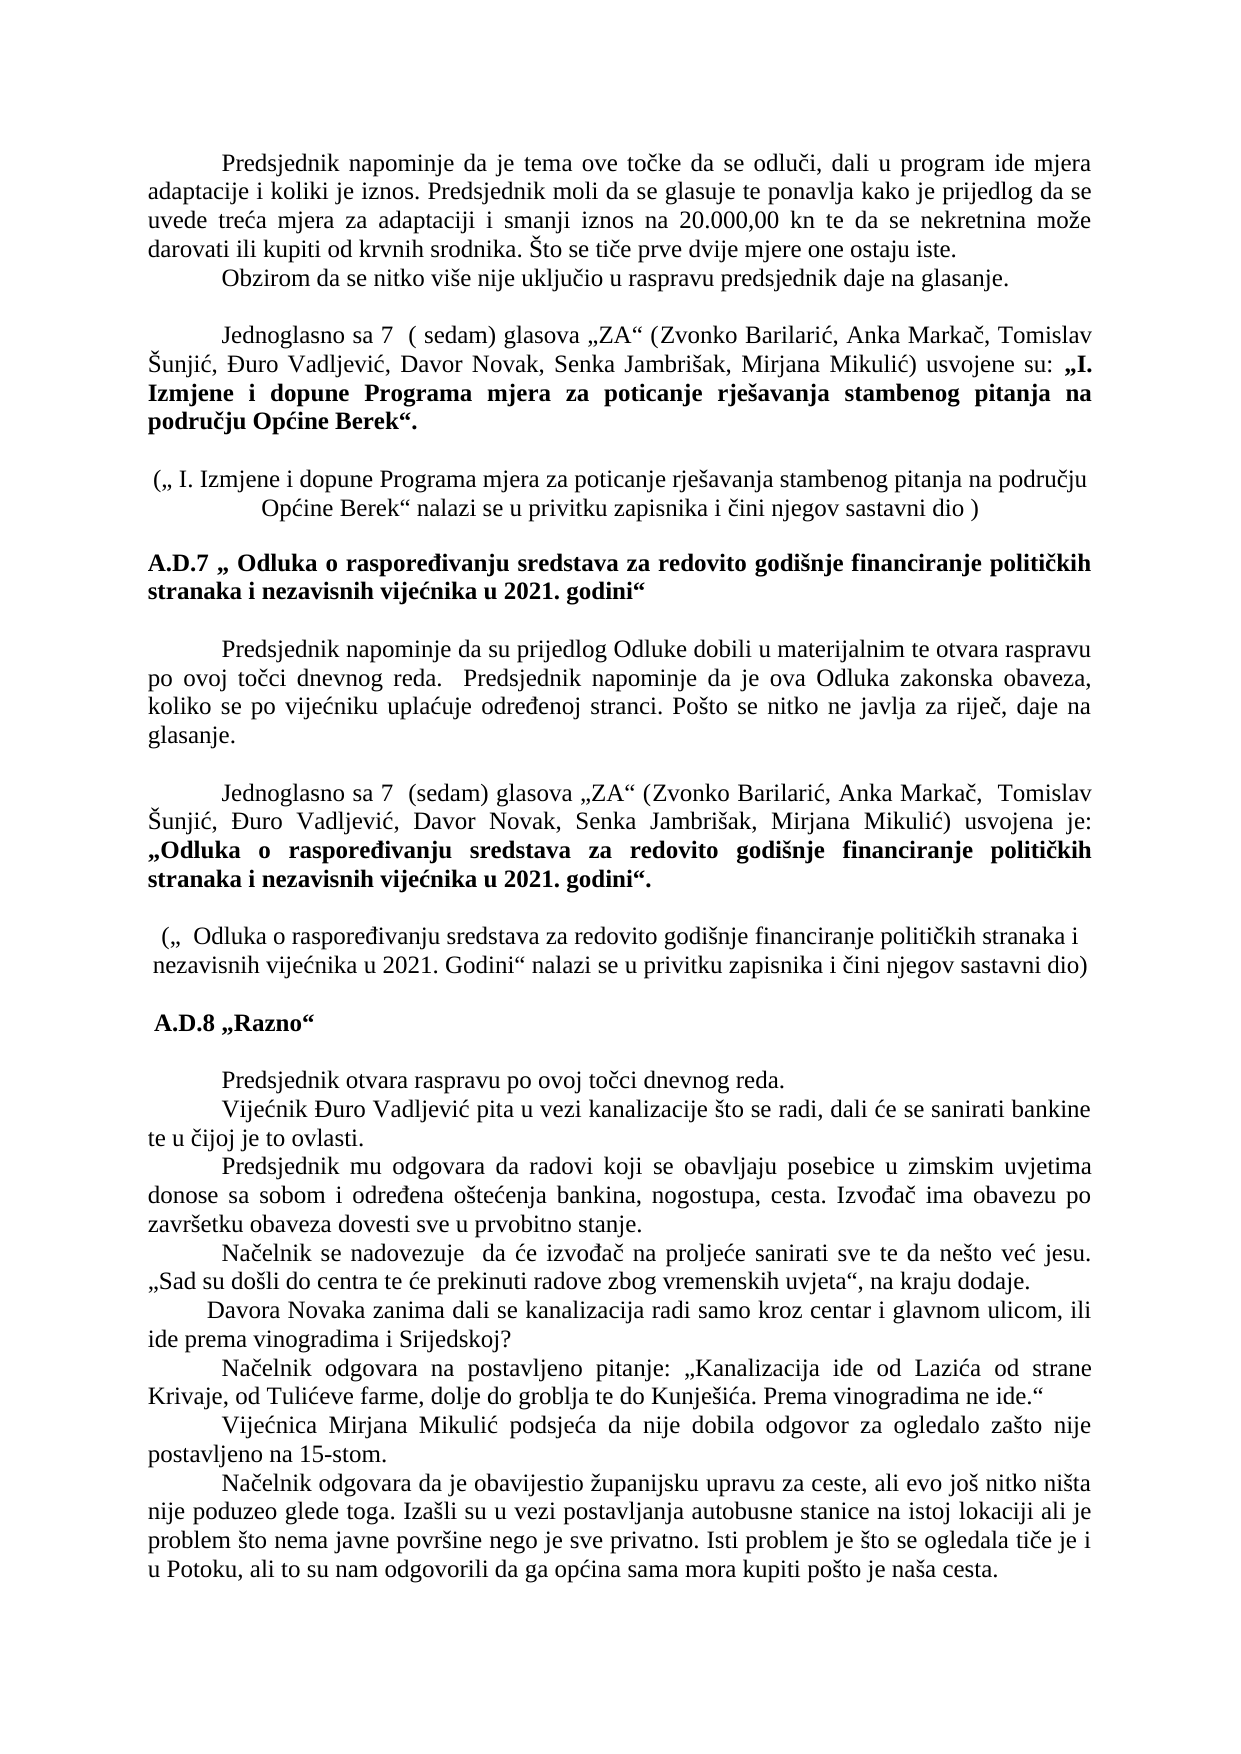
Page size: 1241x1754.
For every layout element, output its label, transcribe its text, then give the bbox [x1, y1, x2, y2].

text Davora Novaka zanima dali se kanalizacija radi samo kroz centar i glavnom ulicom, ili ide prema vinogradima i Srijedskoj? [148, 1295, 1093, 1353]
text Obzirom da se nitko više nije uključio u raspravu predsjednik daje na glasanje. [148, 263, 1093, 291]
text („ Odluka o raspoređivanju sredstava za redovito godišnje financiranje političkih stranaka i nezavisnih vijećnika u 2021. Godini“ nalazi se u privitku zapisnika i čini njegov sastavni dio) [148, 921, 1093, 979]
text Jednoglasno sa 7 ( sedam) glasova „ZA“ (Zvonko Barilarić, Anka Markač, Tomislav Šunjić, Đuro Vadljević, Davor Novak, Senka Jambrišak, Mirjana Mikulić) usvojene su: „I. Izmjene i dopune Programa mjera za poticanje rješavanja stambenog pitanja na području Općine Berek“. [148, 320, 1093, 435]
text Načelnik odgovara da je obavijestio županijsku upravu za ceste, ali evo još nitko ništa nije poduzeo glede toga. Izašli su u vezi postavljanja autobusne stanice na istoj lokaciji ali je problem što nema javne površine nego je sve privatno. Isti problem je što se ogledala tiče je i u Potoku, ali to su nam odgovorili da ga općina sama mora kupiti pošto je naša cesta. [148, 1468, 1093, 1583]
text („ I. Izmjene i dopune Programa mjera za poticanje rješavanja stambenog pitanja na području Općine Berek“ nalazi se u privitku zapisnika i čini njegov sastavni dio ) [148, 464, 1093, 521]
text Načelnik se nadovezuje da će izvođač na proljeće sanirati sve te da nešto već jesu. „Sad su došli do centra te će prekinuti radove zbog vremenskih uvjeta“, na kraju dodaje. [148, 1238, 1093, 1295]
text Jednoglasno sa 7 (sedam) glasova „ZA“ (Zvonko Barilarić, Anka Markač, Tomislav Šunjić, Đuro Vadljević, Davor Novak, Senka Jambrišak, Mirjana Mikulić) usvojena je: „Odluka o raspoređivanju sredstava za redovito godišnje financiranje političkih stranaka i nezavisnih vijećnika u 2021. godini“. [148, 778, 1093, 893]
text Predsjednik napominje da su prijedlog Odluke dobili u materijalnim te otvara raspravu po ovoj točci dnevnog reda. Predsjednik napominje da je ova Odluka zakonska obaveza, koliko se po vijećniku uplaćuje određenoj stranci. Pošto se nitko ne javlja za riječ, daje na glasanje. [148, 634, 1093, 749]
text A.D.7 „ Odluka o raspoređivanju sredstava za redovito godišnje financiranje političkih stranaka i nezavisnih vijećnika u 2021. godini“ [148, 548, 1093, 605]
text A.D.8 „Razno“ [148, 1008, 1093, 1036]
text Vijećnik Đuro Vadljević pita u vezi kanalizacije što se radi, dali će se sanirati bankine te u čijoj je to ovlasti. [148, 1094, 1093, 1151]
text Predsjednik otvara raspravu po ovoj točci dnevnog reda. [148, 1065, 1093, 1094]
text Predsjednik mu odgovara da radovi koji se obavljaju posebice u zimskim uvjetima donose sa sobom i određena oštećenja bankina, nogostupa, cesta. Izvođač ima obavezu po završetku obaveza dovesti sve u prvobitno stanje. [148, 1151, 1093, 1238]
text Vijećnica Mirjana Mikulić podsjeća da nije dobila odgovor za ogledalo zašto nije postavljeno na 15-stom. [148, 1410, 1093, 1468]
text Načelnik odgovara na postavljeno pitanje: „Kanalizacija ide od Lazića od strane Krivaje, od Tulićeve farme, dolje do groblja te do Kunješića. Prema vinogradima ne ide.“ [148, 1353, 1093, 1410]
text Predsjednik napominje da je tema ove točke da se odluči, dali u program ide mjera adaptacije i koliki je iznos. Predsjednik moli da se glasuje te ponavlja kako je prijedlog da se uvede treća mjera za adaptaciji i smanji iznos na 20.000,00 kn te da se nekretnina može darovati ili kupiti od krvnih srodnika. Što se tiče prve dvije mjere one ostaju iste. [148, 148, 1093, 263]
